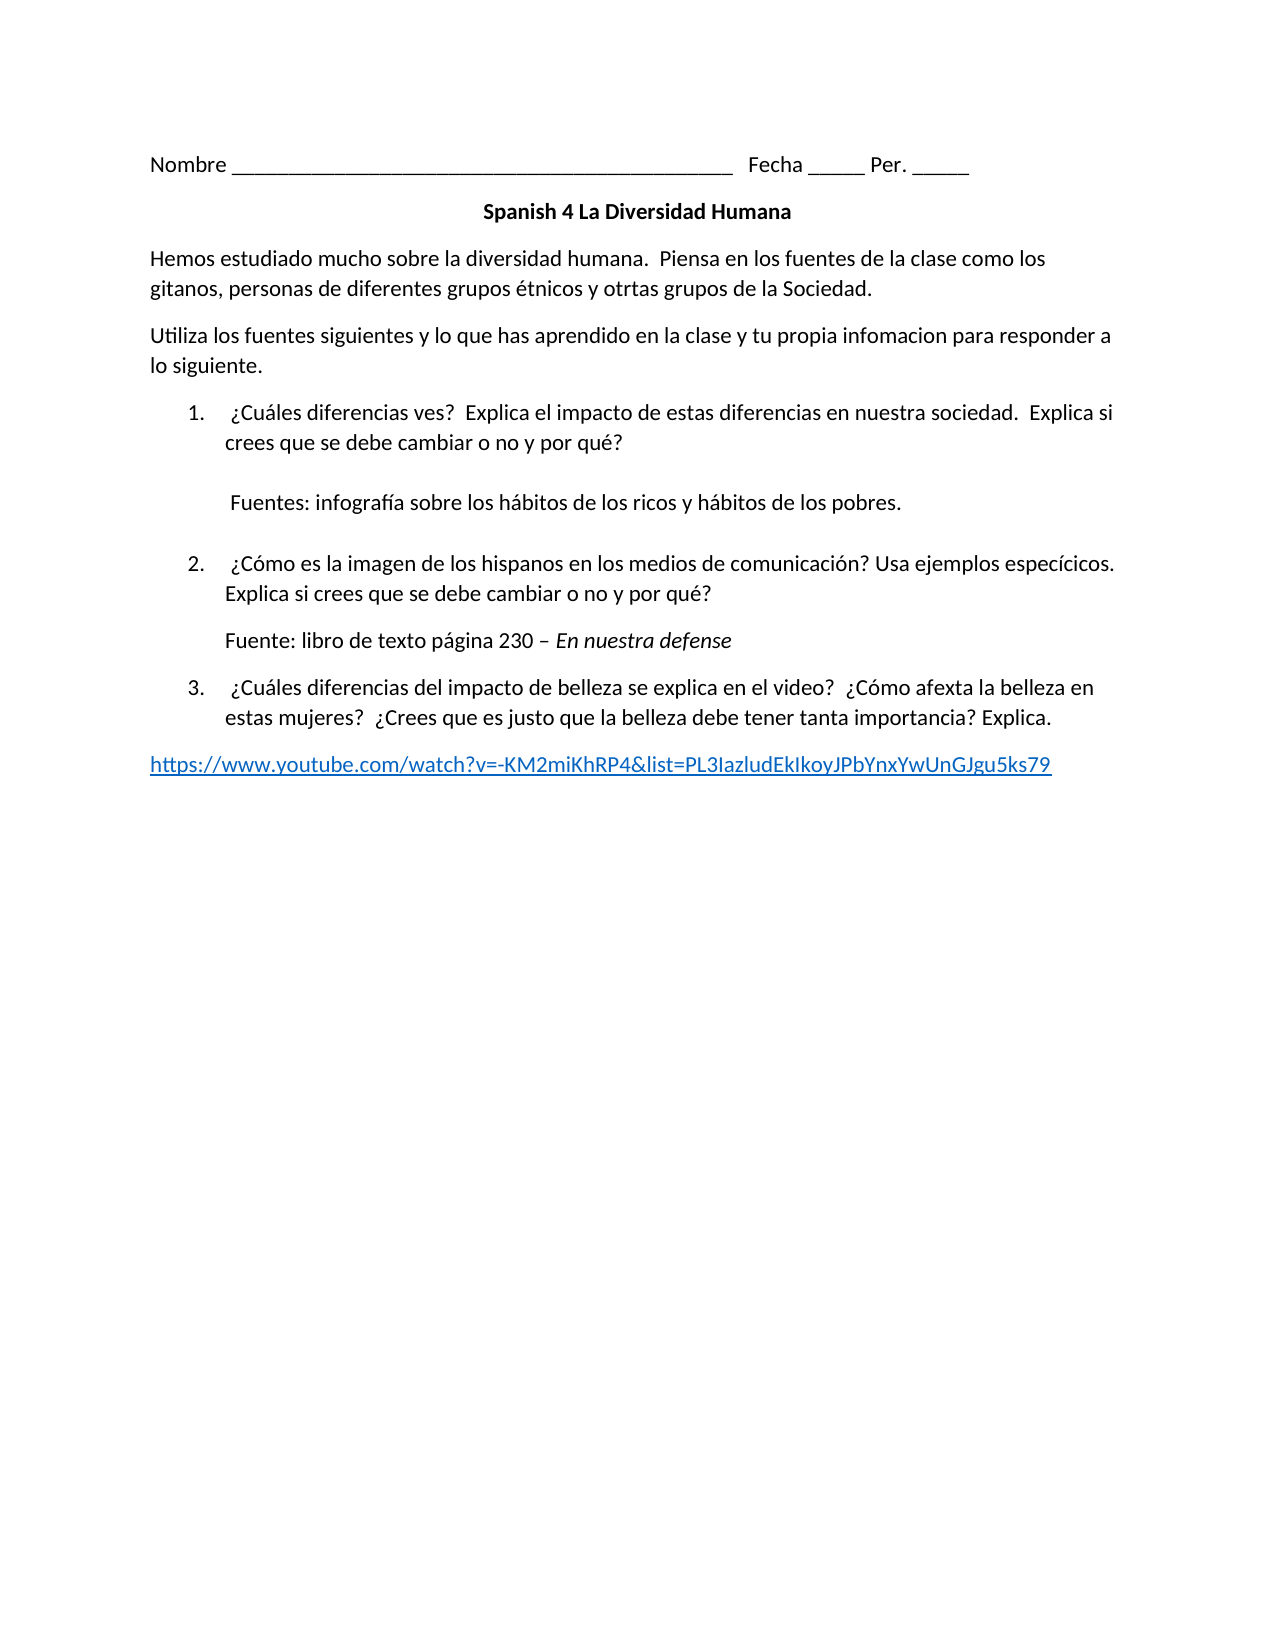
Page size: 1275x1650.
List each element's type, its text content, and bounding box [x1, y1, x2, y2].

text Spanish 4 La Diversidad Humana [150, 197, 1125, 225]
list ¿Cuáles diferencias del impacto de belleza se explica en el video? ¿Cómo afexta la belleza en estas mujeres? ¿Crees que es justo que la belleza debe tener tanta importancia? Explica. [187, 673, 1125, 731]
text https://www.youtube.com/watch?v=-KM2miKhRP4&list=PL3IazludEkIkoyJPbYnxYwUnGJgu5ks79 [150, 750, 1125, 778]
list ¿Cómo es la imagen de los hispanos en los medios de comunicación? Usa ejemplos especícicos. Explica si crees que se debe cambiar o no y por qué? [187, 549, 1125, 607]
text Fuente: libro de texto página 230 – En nuestra defense [150, 626, 1125, 654]
text Utiliza los fuentes siguientes y lo que has aprendido en la clase y tu propia infomacion para responder a lo siguiente. [150, 321, 1125, 379]
text Nombre ____________________________________________ Fecha _____ Per. _____ [150, 150, 1125, 178]
text Hemos estudiado mucho sobre la diversidad humana. Piensa en los fuentes de la clase como los gitanos, personas de diferentes grupos étnicos y otrtas grupos de la Sociedad. [150, 244, 1125, 302]
list ¿Cuáles diferencias ves? Explica el impacto de estas diferencias en nuestra sociedad. Explica si crees que se debe cambiar o no y por qué? [187, 398, 1125, 456]
list Fuentes: infografía sobre los hábitos de los ricos y hábitos de los pobres. [225, 488, 1125, 517]
